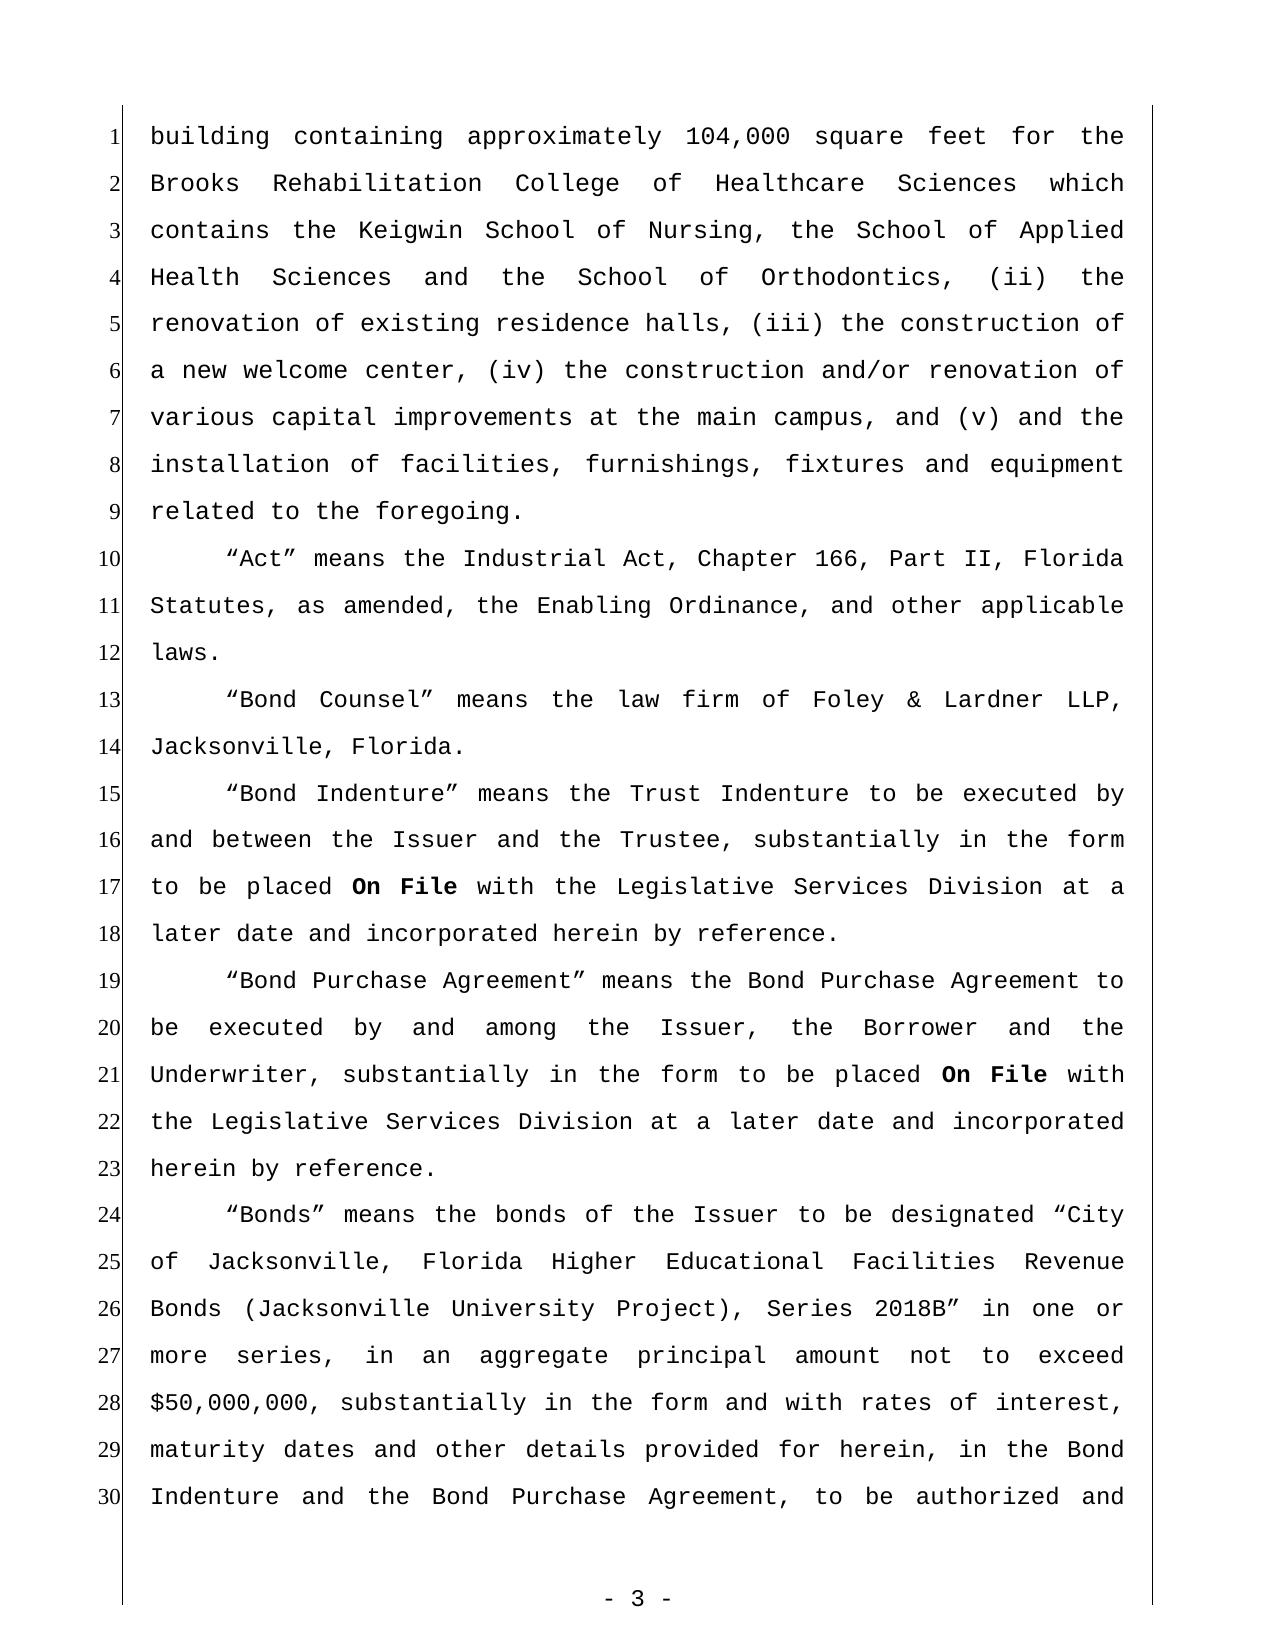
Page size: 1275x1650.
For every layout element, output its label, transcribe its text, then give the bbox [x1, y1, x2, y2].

text “Bond Purchase Agreement” means the Bond Purchase Agreement to be executed by and among the Issuer, the Borrower and the Underwriter, substantially in the form to be placed On File with the Legislative Services Division at a later date and incorporated herein by reference. [150, 949, 1125, 1183]
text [150, 1183, 1125, 1511]
text “Bond Counsel” means the law firm of Foley & Lardner LLP, Jacksonville, Florida. [150, 667, 1125, 761]
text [150, 105, 1125, 527]
text “Act” means the Industrial Act, Chapter 166, Part II, Florida Statutes, as amended, the Enabling Ordinance, and other applicable laws. [150, 527, 1125, 667]
text “Bond Indenture” means the Trust Indenture to be executed by and between the Issuer and the Trustee, substantially in the form to be placed On File with the Legislative Services Division at a later date and incorporated herein by reference. [150, 761, 1125, 949]
